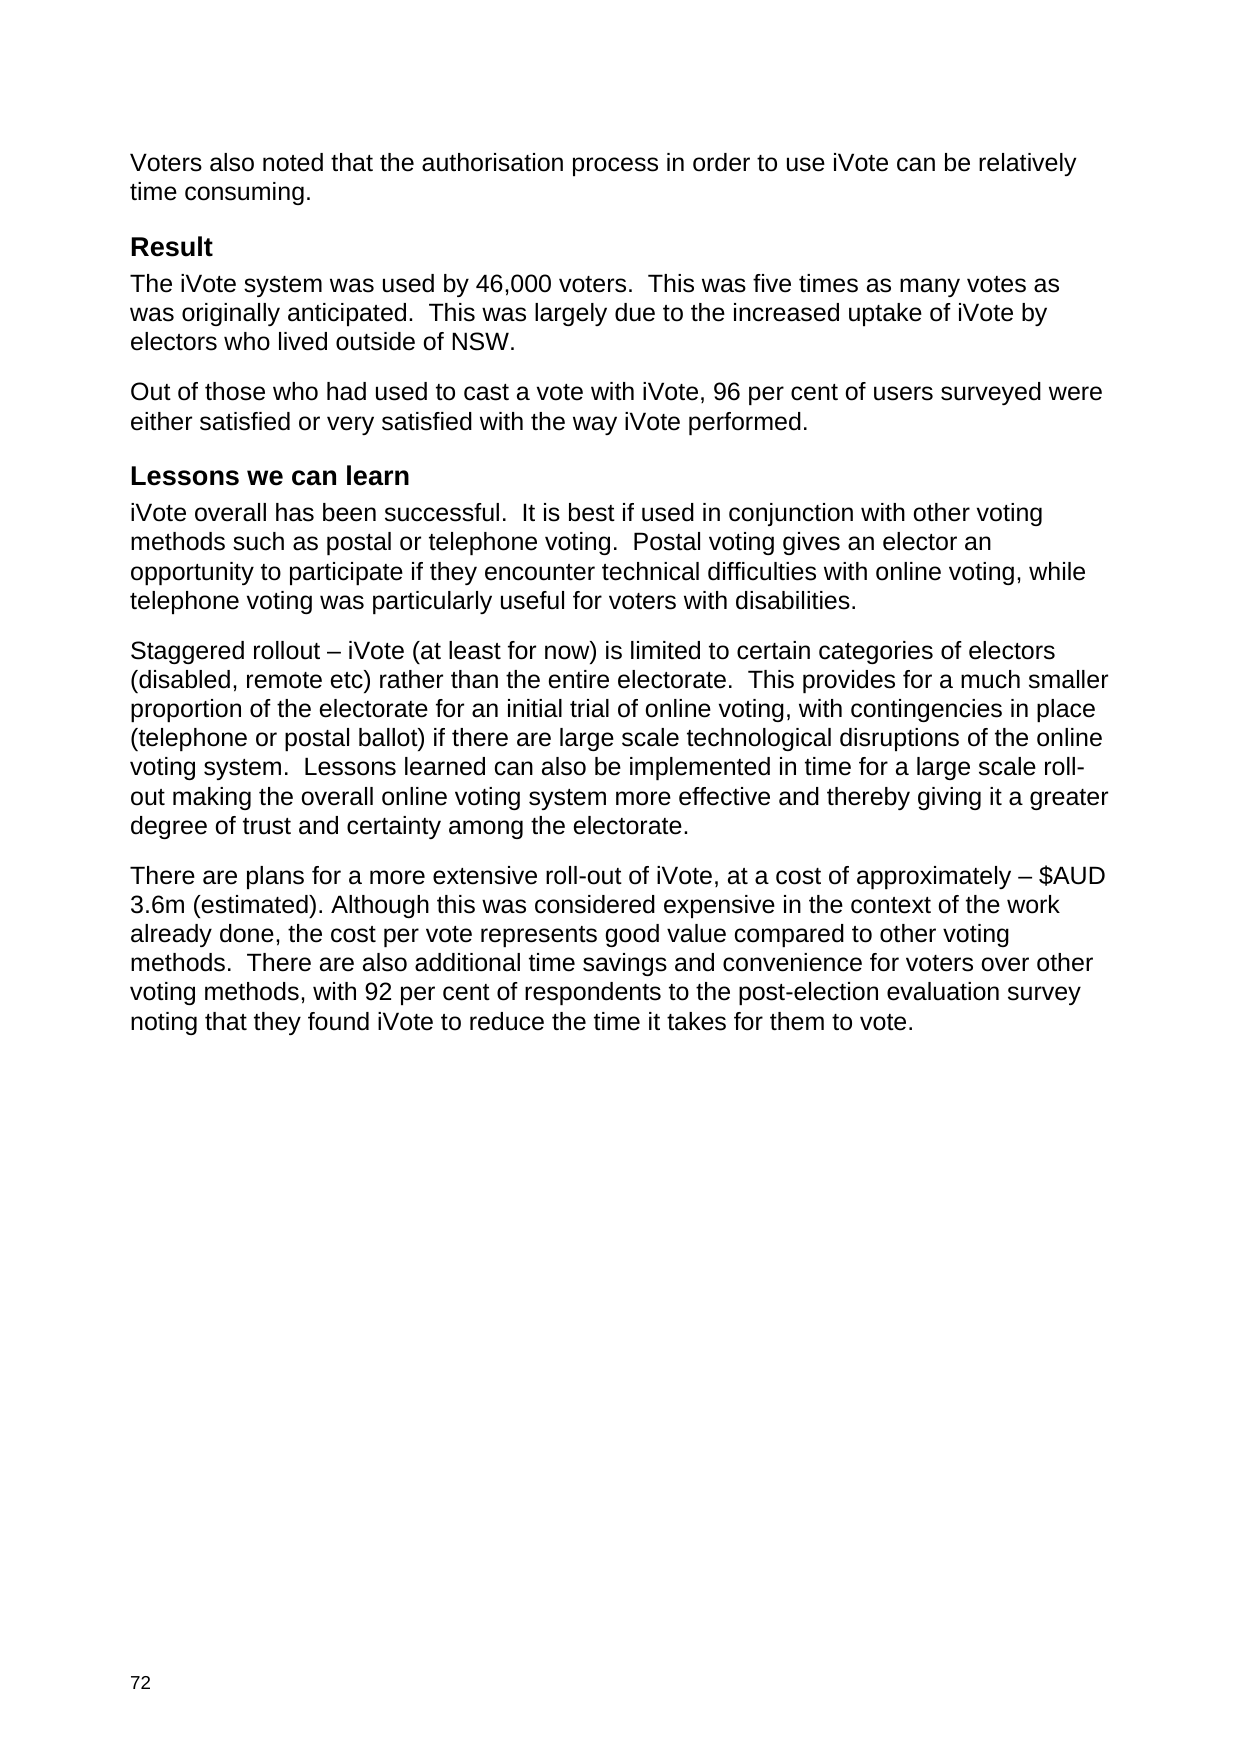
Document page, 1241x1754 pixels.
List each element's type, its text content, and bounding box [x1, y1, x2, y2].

text iVote overall has been successful. It is best if used in conjunction with other voting methods such as postal or telephone voting. Postal voting gives an elector an opportunity to participate if they encounter technical difficulties with online voting, while telephone voting was particularly useful for voters with disabilities. [130, 498, 1110, 614]
text Out of those who had used to cast a vote with iVote, 96 per cent of users surveyed were either satisfied or very satisfied with the way iVote performed. [130, 377, 1110, 435]
text There are plans for a more extensive roll-out of iVote, at a cost of approximately – $AUD 3.6m (estimated). Although this was considered expensive in the context of the work already done, the cost per vote represents good value compared to other voting methods. There are also additional time savings and convenience for voters over other voting methods, with 92 per cent of respondents to the post-election evaluation survey noting that they found iVote to reduce the time it takes for them to vote. [130, 860, 1110, 1035]
subtitle Lessons we can learn [130, 460, 1110, 491]
text Voters also noted that the authorisation process in order to use iVote can be relatively time consuming. [130, 148, 1110, 206]
text Staggered rollout – iVote (at least for now) is limited to certain categories of electors (disabled, remote etc) rather than the entire electorate. This provides for a much smaller proportion of the electorate for an initial trial of online voting, with contingencies in place (telephone or postal ballot) if there are large scale technological disruptions of the online voting system. Lessons learned can also be implemented in time for a large scale roll-out making the overall online voting system more effective and thereby giving it a greater degree of trust and certainty among the electorate. [130, 635, 1110, 839]
subtitle Result [130, 231, 1110, 262]
text The iVote system was used by 46,000 voters. This was five times as many votes as was originally anticipated. This was largely due to the increased uptake of iVote by electors who lived outside of NSW. [130, 268, 1110, 356]
